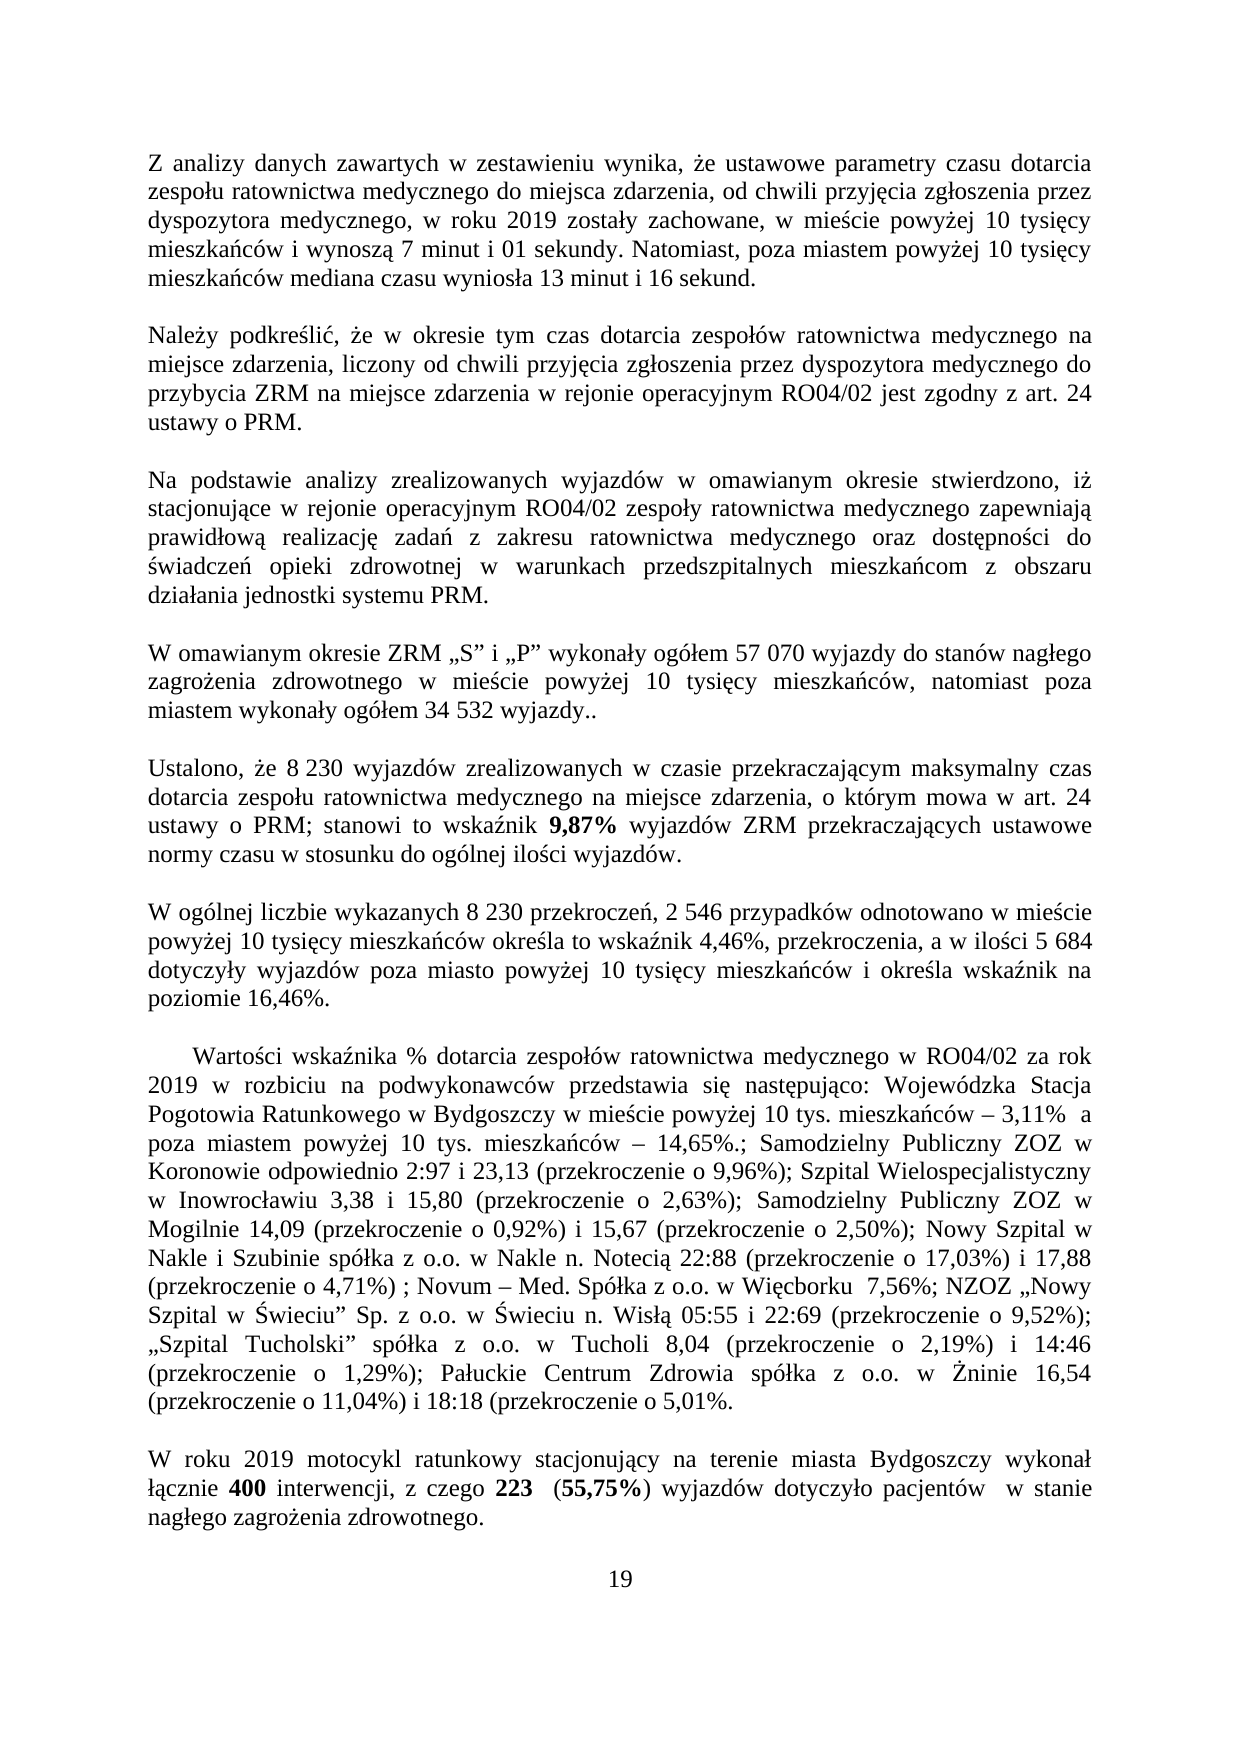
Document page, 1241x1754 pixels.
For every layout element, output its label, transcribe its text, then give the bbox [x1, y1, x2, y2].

text Na podstawie analizy zrealizowanych wyjazdów w omawianym okresie stwierdzono, iż stacjonujące w rejonie operacyjnym RO04/02 zespoły ratownictwa medycznego zapewniają prawidłową realizację zadań z zakresu ratownictwa medycznego oraz dostępności do świadczeń opieki zdrowotnej w warunkach przedszpitalnych mieszkańcom z obszaru działania jednostki systemu PRM. [148, 465, 1092, 608]
text W ogólnej liczbie wykazanych 8 230 przekroczeń, 2 546 przypadków odnotowano w mieście powyżej 10 tysięcy mieszkańców określa to wskaźnik 4,46%, przekroczenia, a w ilości 5 684 dotyczyły wyjazdów poza miasto powyżej 10 tysięcy mieszkańców i określa wskaźnik na poziomie 16,46%. [148, 897, 1092, 1012]
text Ustalono, że 8 230 wyjazdów zrealizowanych w czasie przekraczającym maksymalny czas dotarcia zespołu ratownictwa medycznego na miejsce zdarzenia, o którym mowa w art. 24 ustawy o PRM; stanowi to wskaźnik 9,87% wyjazdów ZRM przekraczających ustawowe normy czasu w stosunku do ogólnej ilości wyjazdów. [148, 753, 1092, 868]
text Należy podkreślić, że w okresie tym czas dotarcia zespołów ratownictwa medycznego na miejsce zdarzenia, liczony od chwili przyjęcia zgłoszenia przez dyspozytora medycznego do przybycia ZRM na miejsce zdarzenia w rejonie operacyjnym RO04/02 jest zgodny z art. 24 ustawy o PRM. [148, 321, 1092, 436]
text Wartości wskaźnika % dotarcia zespołów ratownictwa medycznego w RO04/02 za rok 2019 w rozbiciu na podwykonawców przedstawia się następująco: Wojewódzka Stacja Pogotowia Ratunkowego w Bydgoszczy w mieście powyżej 10 tys. mieszkańców – 3,11% a poza miastem powyżej 10 tys. mieszkańców – 14,65%.; Samodzielny Publiczny ZOZ w Koronowie odpowiednio 2:97 i 23,13 (przekroczenie o 9,96%); Szpital Wielospecjalistyczny w Inowrocławiu 3,38 i 15,80 (przekroczenie o 2,63%); Samodzielny Publiczny ZOZ w Mogilnie 14,09 (przekroczenie o 0,92%) i 15,67 (przekroczenie o 2,50%); Nowy Szpital w Nakle i Szubinie spółka z o.o. w Nakle n. Notecią 22:88 (przekroczenie o 17,03%) i 17,88 (przekroczenie o 4,71%) ; Novum – Med. Spółka z o.o. w Więcborku 7,56%; NZOZ „Nowy Szpital w Świeciu” Sp. z o.o. w Świeciu n. Wisłą 05:55 i 22:69 (przekroczenie o 9,52%); „Szpital Tucholski” spółka z o.o. w Tucholi 8,04 (przekroczenie o 2,19%) i 14:46 (przekroczenie o 1,29%); Pałuckie Centrum Zdrowia spółka z o.o. w Żninie 16,54 (przekroczenie o 11,04%) i 18:18 (przekroczenie o 5,01%. [148, 1041, 1092, 1415]
text W omawianym okresie ZRM „S” i „P” wykonały ogółem 57 070 wyjazdy do stanów nagłego zagrożenia zdrowotnego w mieście powyżej 10 tysięcy mieszkańców, natomiast poza miastem wykonały ogółem 34 532 wyjazdy.. [148, 638, 1092, 724]
text Z analizy danych zawartych w zestawieniu wynika, że ustawowe parametry czasu dotarcia zespołu ratownictwa medycznego do miejsca zdarzenia, od chwili przyjęcia zgłoszenia przez dyspozytora medycznego, w roku 2019 zostały zachowane, w mieście powyżej 10 tysięcy mieszkańców i wynoszą 7 minut i 01 sekundy. Natomiast, poza miastem powyżej 10 tysięcy mieszkańców mediana czasu wyniosła 13 minut i 16 sekund. [148, 148, 1092, 291]
list W roku 2019 motocykl ratunkowy stacjonujący na terenie miasta Bydgoszczy wykonał łącznie 400 interwencji, z czego 223 (55,75%) wyjazdów dotyczyło pacjentów w stanie nagłego zagrożenia zdrowotnego. [148, 1444, 1092, 1531]
